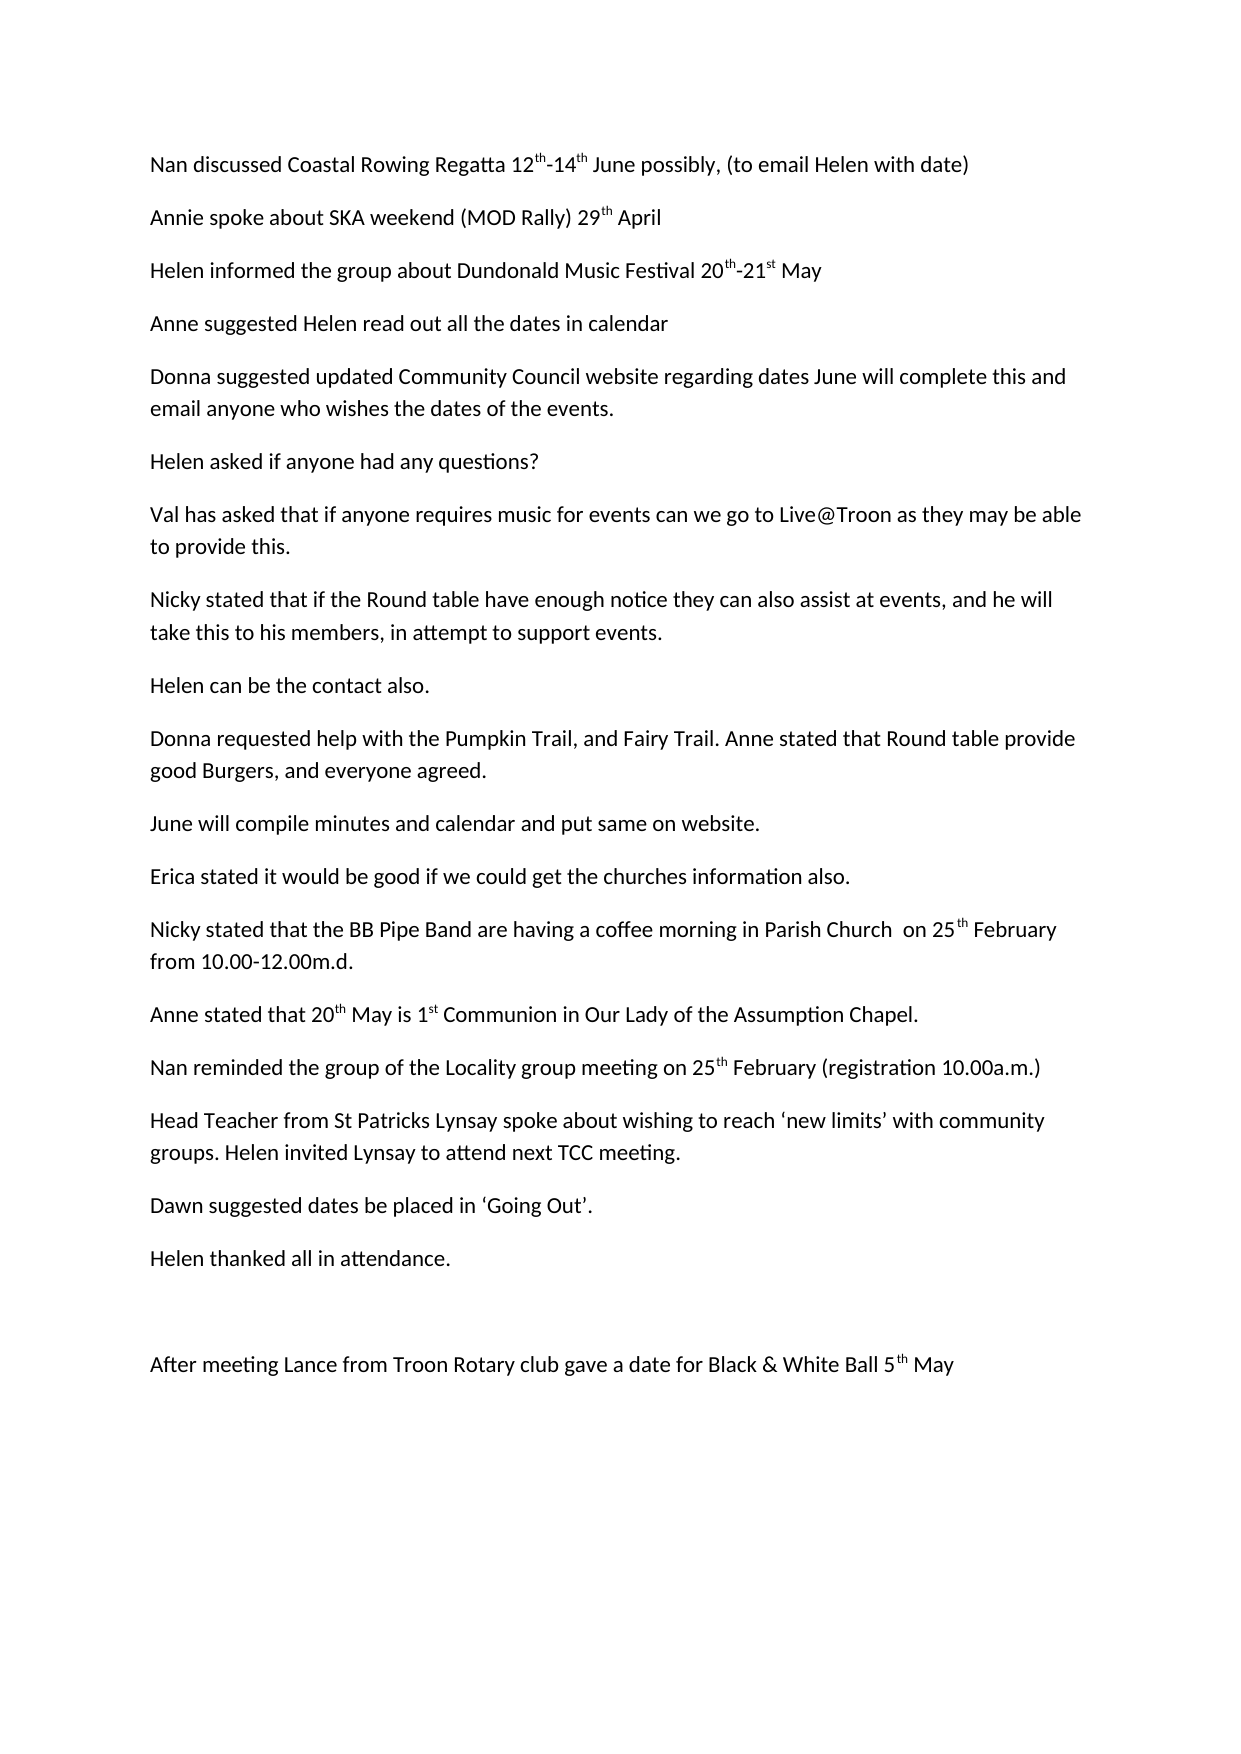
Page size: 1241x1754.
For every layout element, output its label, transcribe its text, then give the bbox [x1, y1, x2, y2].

text Val has asked that if anyone requires music for events can we go to Live@Troon as they may be able to provide this. [150, 500, 1090, 561]
text Donna requested help with the Pumpkin Trail, and Fairy Trail. Anne stated that Round table provide good Burgers, and everyone agreed. [150, 724, 1090, 784]
text Head Teacher from St Patricks Lynsay spoke about wishing to reach ‘new limits’ with community groups. Helen invited Lynsay to attend next TCC meeting. [150, 1106, 1090, 1166]
text After meeting Lance from Troon Rotary club gave a date for Black & White Ball 5th May [150, 1351, 1090, 1378]
text Nicky stated that the BB Pipe Band are having a coffee morning in Parish Church on 25th February from 10.00-12.00m.d. [150, 915, 1090, 975]
text Erica stated it would be good if we could get the churches information also. [150, 862, 1090, 890]
text Helen can be the contact also. [150, 671, 1090, 699]
text Nan reminded the group of the Locality group meeting on 25th February (registration 10.00a.m.) [150, 1053, 1090, 1081]
text Annie spoke about SKA weekend (MOD Rally) 29th April [150, 203, 1090, 231]
text Donna suggested updated Community Council website regarding dates June will complete this and email anyone who wishes the dates of the events. [150, 362, 1090, 422]
text June will compile minutes and calendar and put same on website. [150, 809, 1090, 837]
text Helen informed the group about Dundonald Music Festival 20th-21st May [150, 256, 1090, 284]
text Anne stated that 20th May is 1st Communion in Our Lady of the Assumption Chapel. [150, 1000, 1090, 1028]
text Anne suggested Helen read out all the dates in calendar [150, 309, 1090, 337]
text Dawn suggested dates be placed in ‘Going Out’. [150, 1191, 1090, 1219]
text Helen asked if anyone had any questions? [150, 447, 1090, 475]
text Nan discussed Coastal Rowing Regatta 12th-14th June possibly, (to email Helen with date) [150, 150, 1090, 178]
text Nicky stated that if the Round table have enough notice they can also assist at events, and he will take this to his members, in attempt to support events. [150, 586, 1090, 646]
text Helen thanked all in attendance. [150, 1244, 1090, 1272]
